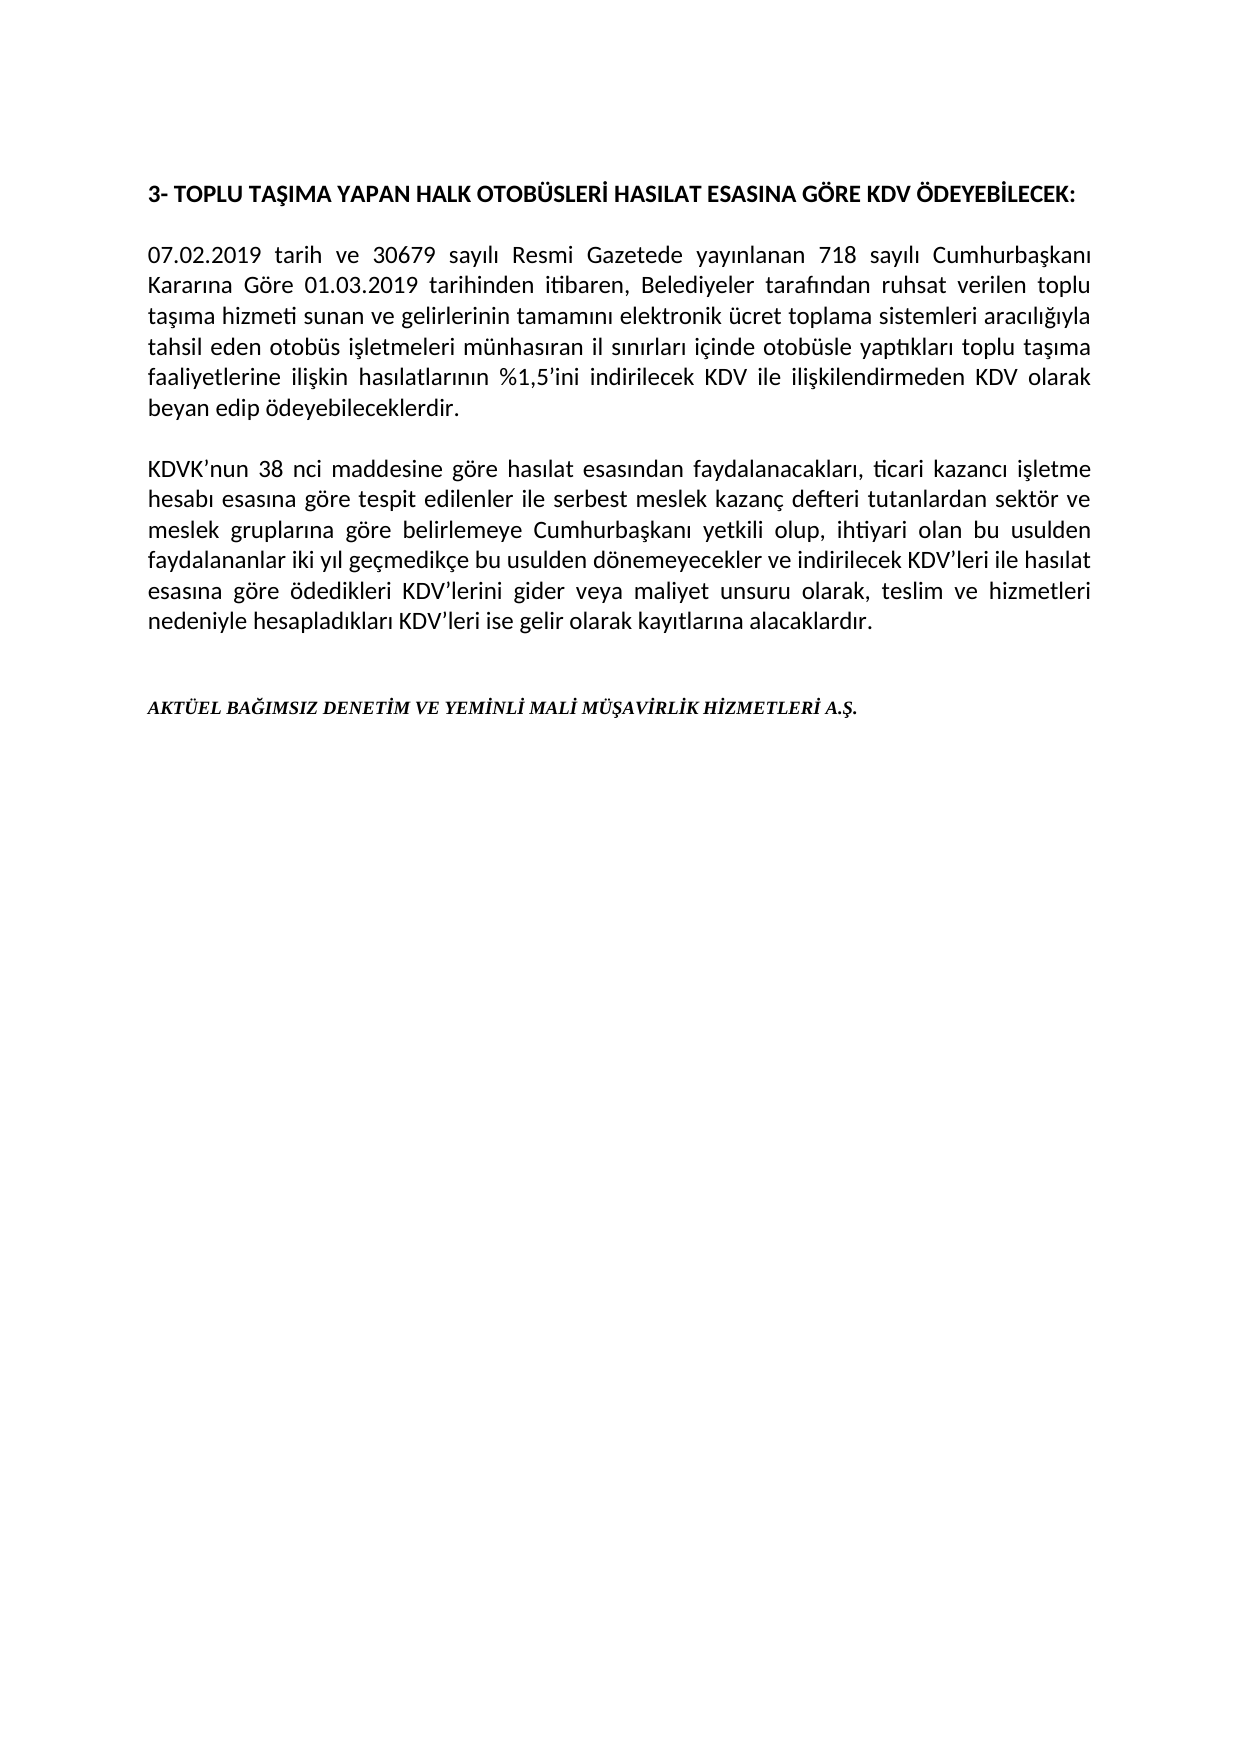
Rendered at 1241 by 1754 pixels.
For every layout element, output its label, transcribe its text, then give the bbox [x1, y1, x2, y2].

text KDVK’nun 38 nci maddesine göre hasılat esasından faydalanacakları, ticari kazancı işletme hesabı esasına göre tespit edilenler ile serbest meslek kazanç defteri tutanlardan sektör ve meslek gruplarına göre belirlemeye Cumhurbaşkanı yetkili olup, ihtiyari olan bu usulden faydalananlar iki yıl geçmedikçe bu usulden dönemeyecekler ve indirilecek KDV’leri ile hasılat esasına göre ödedikleri KDV’lerini gider veya maliyet unsuru olarak, teslim ve hizmetleri nedeniyle hesapladıkları KDV’leri ise gelir olarak kayıtlarına alacaklardır. [148, 453, 1093, 636]
text 07.02.2019 tarih ve 30679 sayılı Resmi Gazetede yayınlanan 718 sayılı Cumhurbaşkanı Kararına Göre 01.03.2019 tarihinden itibaren, Belediyeler tarafından ruhsat verilen toplu taşıma hizmeti sunan ve gelirlerinin tamamını elektronik ücret toplama sistemleri aracılığıyla tahsil eden otobüs işletmeleri münhasıran il sınırları içinde otobüsle yaptıkları toplu taşıma faaliyetlerine ilişkin hasılatlarının %1,5’ini indirilecek KDV ile ilişkilendirmeden KDV olarak beyan edip ödeyebileceklerdir. [148, 239, 1093, 422]
text AKTÜEL BAĞIMSIZ DENETİM VE YEMİNLİ MALİ MÜŞAVİRLİK HİZMETLERİ A.Ş. [148, 697, 1093, 718]
text 3- TOPLU TAŞIMA YAPAN HALK OTOBÜSLERİ HASILAT ESASINA GÖRE KDV ÖDEYEBİLECEK: [148, 178, 1093, 209]
